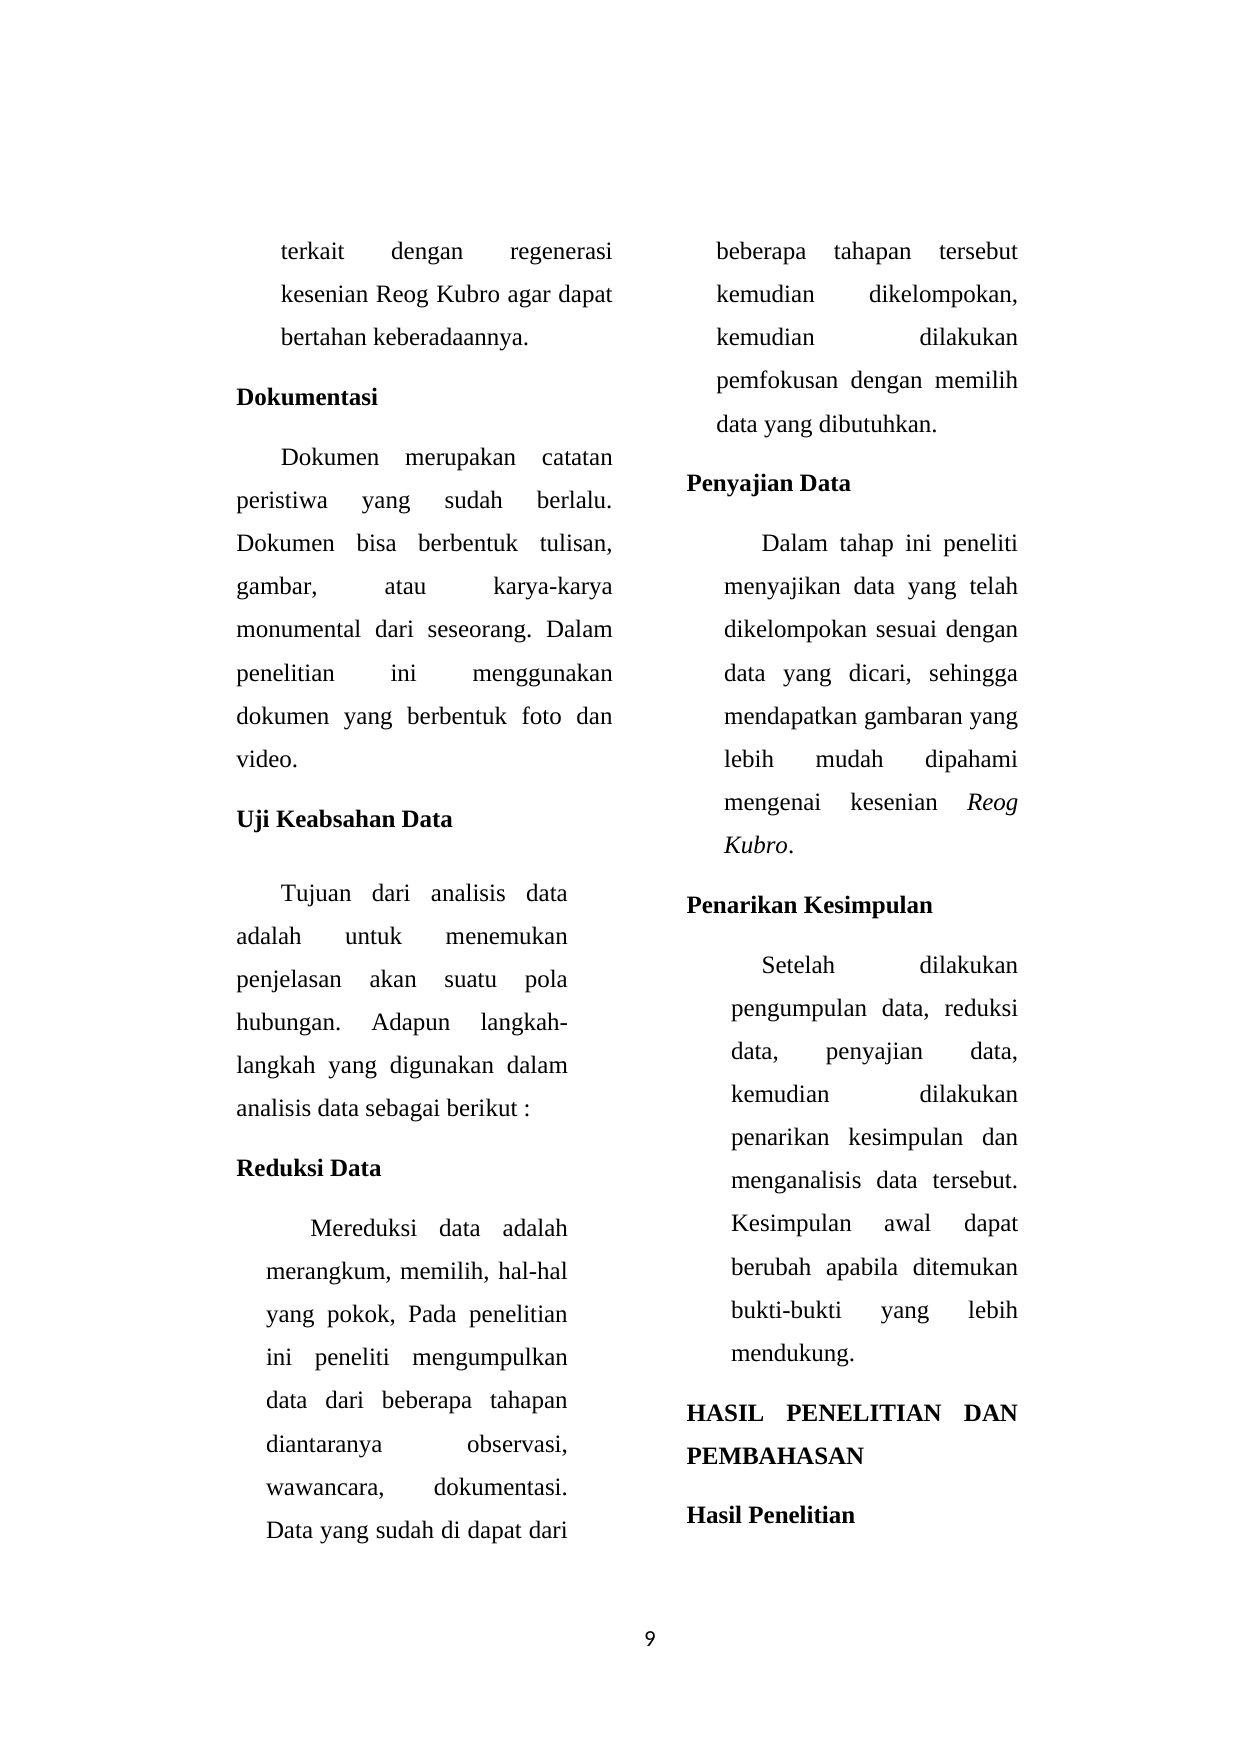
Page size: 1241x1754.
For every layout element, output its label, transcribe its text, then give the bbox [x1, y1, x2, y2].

text Reduksi Data [236, 1153, 568, 1182]
text Penarikan Kesimpulan [686, 890, 1018, 919]
list Mereduksi data adalah merangkum, memilih, hal-hal yang pokok, Pada penelitian ini peneliti mengumpulkan data dari beberapa tahapan diantaranya observasi, wawancara, dokumentasi. Data yang sudah di dapat dari beberapa tahapan tersebut kemudian dikelompokan, kemudian dilakukan pemfokusan dengan memilih data yang dibutuhkan. [716, 236, 1018, 437]
text Dokumentasi [236, 382, 613, 411]
text Hasil Penelitian [686, 1501, 1018, 1529]
list Tujuan dari analisis data adalah untuk menemukan penjelasan akan suatu pola hubungan. Adapun langkah-langkah yang digunakan dalam analisis data sebagai berikut : [236, 878, 568, 1122]
list Dokumen merupakan catatan peristiwa yang sudah berlalu. Dokumen bisa berbentuk tulisan, gambar, atau karya-karya monumental dari seseorang. Dalam penelitian ini menggunakan dokumen yang berbentuk foto dan video. [236, 442, 613, 773]
list Mereduksi data adalah merangkum, memilih, hal-hal yang pokok, Pada penelitian ini peneliti mengumpulkan data dari beberapa tahapan diantaranya observasi, wawancara, dokumentasi. Data yang sudah di dapat dari beberapa tahapan tersebut kemudian dikelompokan, kemudian dilakukan pemfokusan dengan memilih data yang dibutuhkan. [266, 1213, 568, 1544]
text Penyajian Data [686, 468, 1018, 497]
list Setelah dilakukan pengumpulan data, reduksi data, penyajian data, kemudian dilakukan penarikan kesimpulan dan menganalisis data tersebut. Kesimpulan awal dapat berubah apabila ditemukan bukti-bukti yang lebih mendukung. [731, 950, 1018, 1367]
text Dalam tahap ini peneliti menyajikan data yang telah dikelompokan sesuai dengan data yang dicari, sehingga mendapatkan gambaran yang lebih mudah dipahami mengenai kesenian Reog Kubro. [724, 528, 1018, 859]
text HASIL PENELITIAN DAN PEMBAHASAN [686, 1398, 1018, 1469]
text Uji Keabsahan Data [236, 804, 613, 832]
